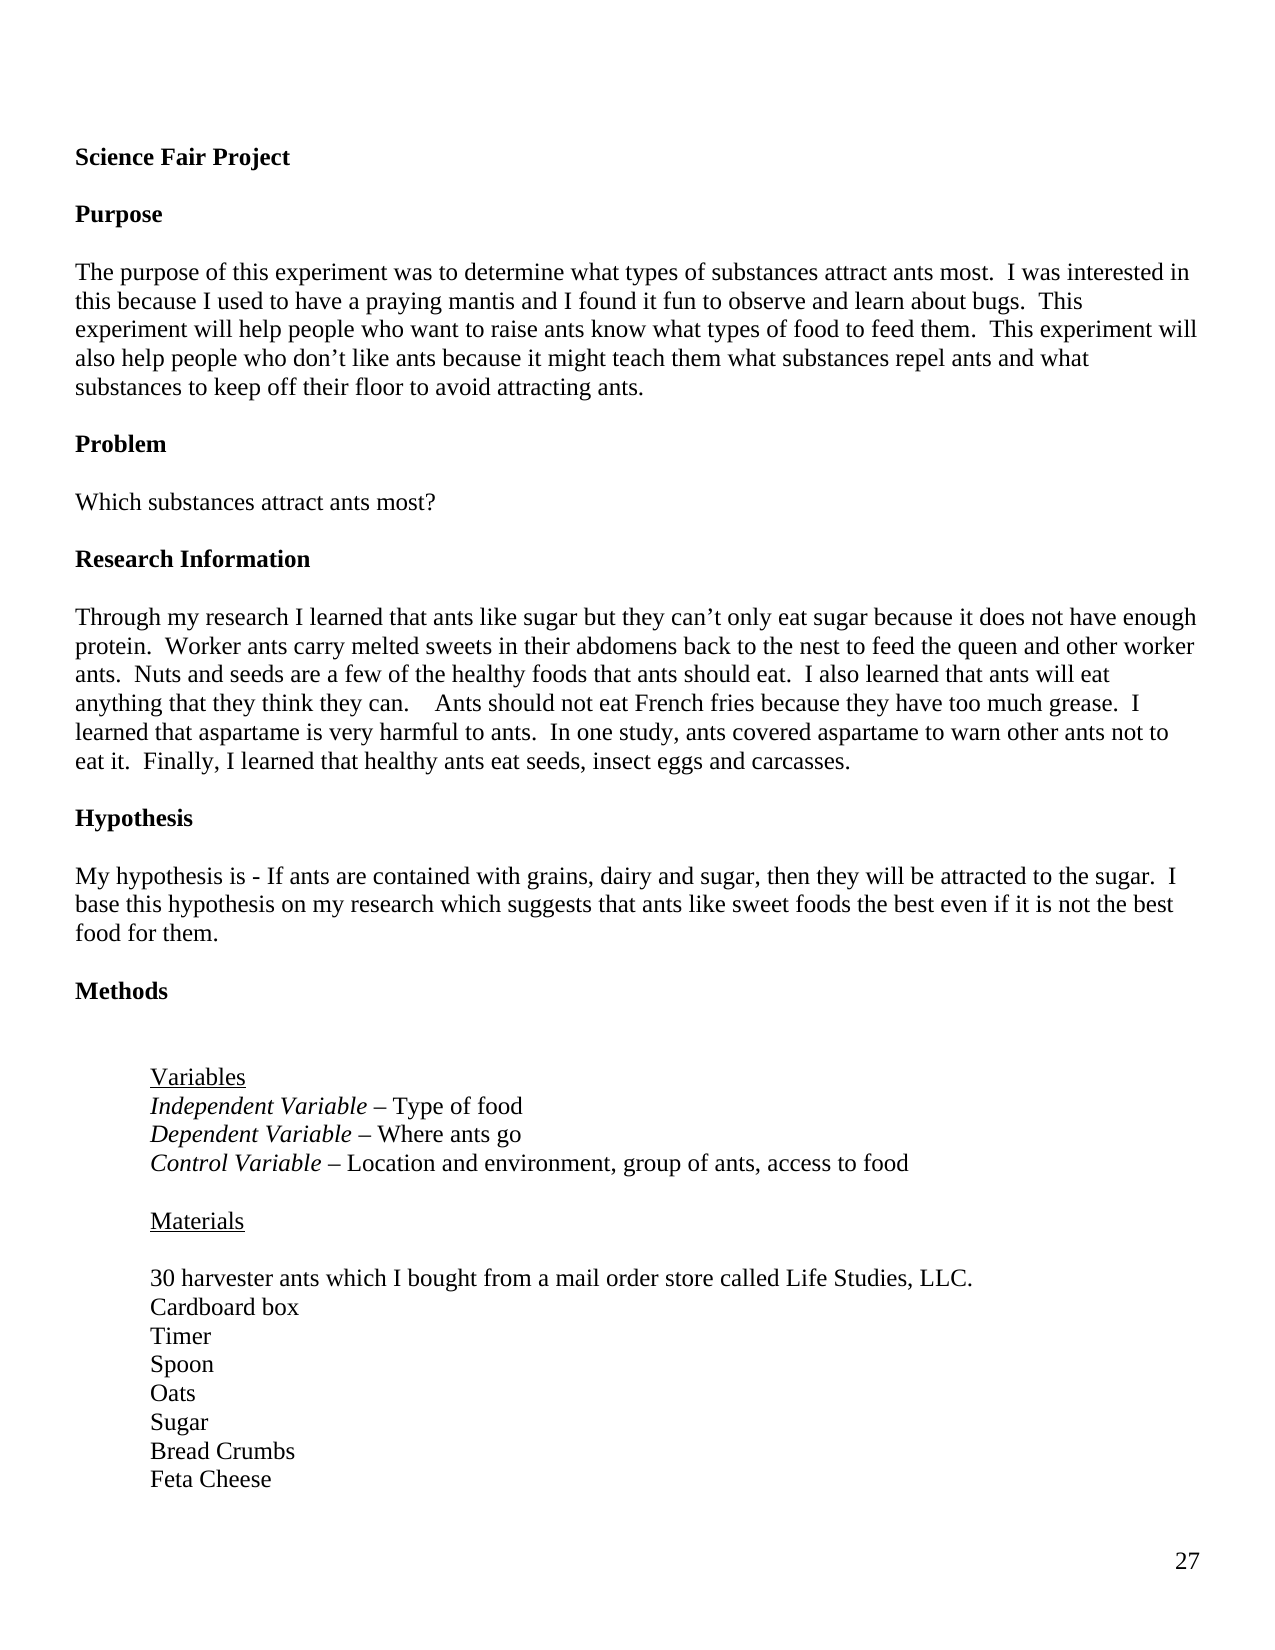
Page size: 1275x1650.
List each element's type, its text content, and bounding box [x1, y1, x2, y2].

text Methods [75, 976, 1200, 1004]
text Research Information [75, 544, 1200, 573]
text Feta Cheese [75, 1464, 1200, 1493]
text Independent Variable – Type of food [75, 1091, 1200, 1119]
text The purpose of this experiment was to determine what types of substances attract ants most. I was interested in this because I used to have a praying mantis and I found it fun to observe and learn about bugs. This experiment will help people who want to raise ants know what types of food to feed them. This experiment will also help people who don’t like ants because it might teach them what substances repel ants and what substances to keep off their floor to avoid attracting ants. [75, 257, 1200, 401]
text Problem [75, 429, 1200, 458]
text Purpose [75, 199, 1200, 228]
text Bread Crumbs [75, 1436, 1200, 1464]
text Science Fair Project [75, 142, 1200, 171]
text Spoon [75, 1349, 1200, 1378]
text Materials [75, 1206, 1200, 1234]
text Through my research I learned that ants like sugar but they can’t only eat sugar because it does not have enough protein. Worker ants carry melted sweets in their abdomens back to the nest to feed the queen and other worker ants. Nuts and seeds are a few of the healthy foods that ants should eat. I also learned that ants will eat anything that they think they can. Ants should not eat French fries because they have too much grease. I learned that aspartame is very harmful to ants. In one study, ants covered aspartame to warn other ants not to eat it. Finally, I learned that healthy ants eat seeds, insect eggs and carcasses. [75, 602, 1200, 774]
text Timer [75, 1321, 1200, 1349]
text Oats [75, 1378, 1200, 1407]
text My hypothesis is - If ants are contained with grains, dairy and sugar, then they will be attracted to the sugar. I base this hypothesis on my research which suggests that ants like sweet foods the best even if it is not the best food for them. [75, 861, 1200, 947]
text Dependent Variable – Where ants go [75, 1119, 1200, 1148]
text Sugar [75, 1407, 1200, 1436]
text Control Variable – Location and environment, group of ants, access to food [75, 1148, 1200, 1177]
text Variables [75, 1062, 1200, 1091]
text 30 harvester ants which I bought from a mail order store called Life Studies, LLC. [75, 1263, 1200, 1292]
text Which substances attract ants most? [75, 487, 1200, 516]
text Cardboard box [75, 1292, 1200, 1321]
text Hypothesis [75, 803, 1200, 832]
